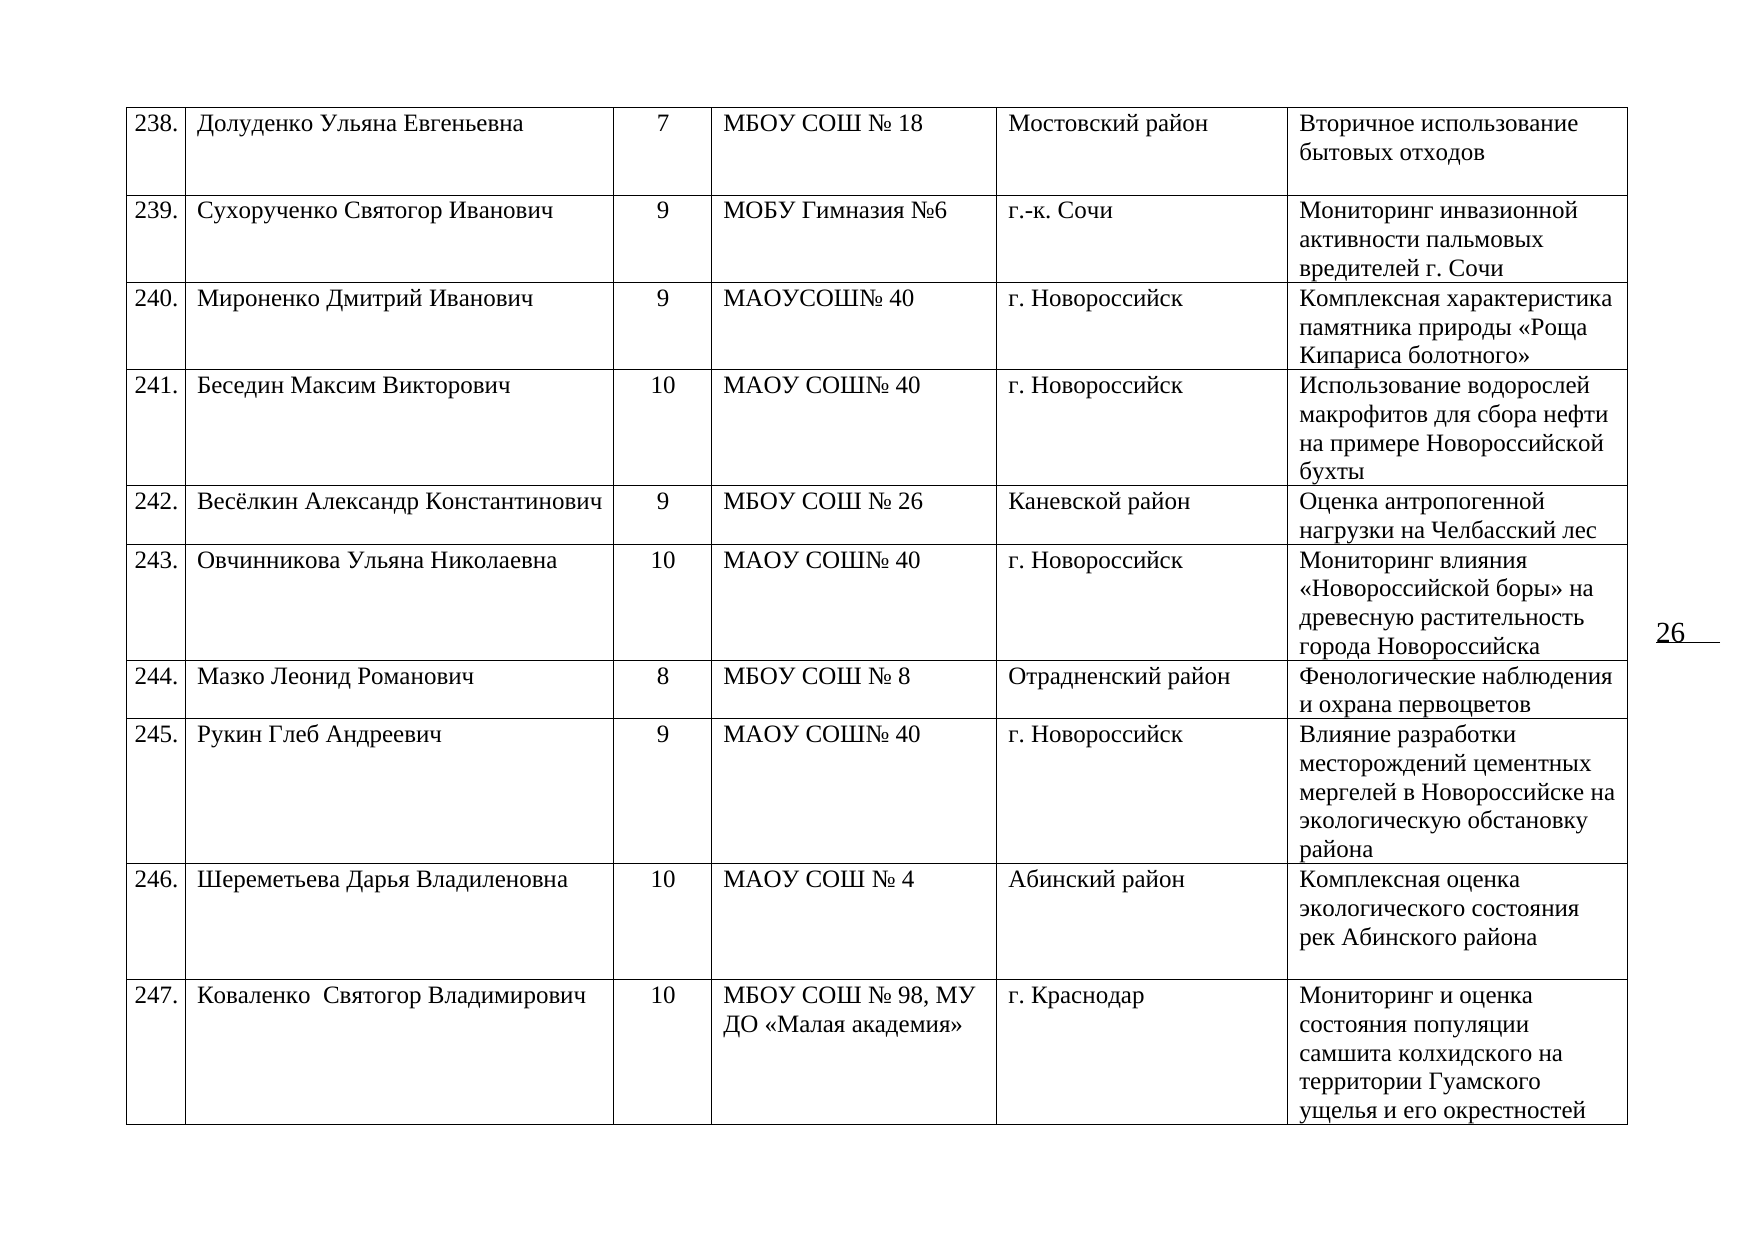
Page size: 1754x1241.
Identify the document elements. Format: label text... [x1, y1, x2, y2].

table_cell МАОУ СОШ№ 40 [712, 719, 996, 863]
table_cell МБОУ СОШ № 98, МУ ДО «Малая академия» [712, 980, 996, 1124]
table_cell МБОУ СОШ № 26 [712, 486, 996, 544]
table_cell [127, 980, 185, 1124]
table_cell Вторичное использование бытовых отходов [1288, 108, 1627, 194]
table_cell 10 [614, 980, 711, 1124]
table_cell 10 [614, 864, 711, 979]
table_cell [127, 864, 185, 979]
table_cell Мостовский район [997, 108, 1287, 194]
table_cell 9 [614, 486, 711, 544]
table_cell г. Краснодар [997, 980, 1287, 1124]
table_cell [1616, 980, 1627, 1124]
table_cell МАОУ СОШ№ 40 [712, 370, 996, 485]
table_cell Отрадненский район [997, 661, 1287, 718]
table_cell Использование водорослей макрофитов для сбора нефти на примере Новороссийской бухты [1288, 370, 1627, 485]
table_cell Каневской район [997, 486, 1287, 544]
table_cell [127, 486, 185, 544]
table_cell г. Новороссийск [997, 719, 1287, 863]
table_cell г.-к. Сочи [997, 196, 1287, 282]
table_cell [127, 719, 185, 863]
table_cell 9 [614, 283, 711, 369]
table_cell Мазко Леонид Романович [186, 661, 613, 718]
table_cell МАОУ СОШ№ 40 [712, 545, 996, 660]
table_cell 10 [614, 545, 711, 660]
table_cell Оценка антропогенной нагрузки на Челбасский лес [1288, 486, 1627, 544]
table_cell [127, 661, 185, 718]
table_cell Весёлкин Александр Константинович [186, 486, 613, 544]
table_cell Комплексная оценка экологического состояния рек Абинского района [1288, 864, 1627, 979]
table_cell Рукин Глеб Андреевич [186, 719, 613, 863]
table_cell [127, 196, 185, 282]
table_cell Долуденко Ульяна Евгеньевна [186, 108, 613, 194]
table_cell [127, 545, 185, 660]
table_cell Мониторинг влияния «Новороссийской боры» на древесную растительность города Новороссийска [1288, 545, 1627, 660]
table_cell МАОУСОШ№ 40 [712, 283, 996, 369]
table_cell г. Новороссийск [997, 283, 1287, 369]
table_cell Мироненко Дмитрий Иванович [186, 283, 613, 369]
table_cell Коваленко Святогор Владимирович [186, 980, 613, 1124]
table_cell МБОУ СОШ № 8 [712, 661, 996, 718]
table_cell 9 [614, 719, 711, 863]
table_cell Овчинникова Ульяна Николаевна [186, 545, 613, 660]
table_cell МОБУ Гимназия №6 [712, 196, 996, 282]
table_cell г. Новороссийск [997, 545, 1287, 660]
table_cell Мониторинг инвазионной активности пальмовых вредителей г. Сочи [1288, 196, 1627, 282]
table_cell Шереметьева Дарья Владиленовна [186, 864, 613, 979]
table_cell Беседин Максим Викторович [186, 370, 613, 485]
table_cell Абинский район [997, 864, 1287, 979]
table_cell 7 [614, 108, 711, 194]
table_cell Фенологические наблюдения и охрана первоцветов [1288, 661, 1627, 718]
table_cell [127, 370, 185, 485]
table_cell Комплексная характеристика памятника природы «Роща Кипариса болотного» [1288, 283, 1627, 369]
table_cell [127, 108, 185, 194]
table_cell Сухорученко Святогор Иванович [186, 196, 613, 282]
table_cell Влияние разработки месторождений цементных мергелей в Новороссийске на экологическую обстановку района [1288, 719, 1627, 863]
table_cell 9 [614, 196, 711, 282]
table_cell [127, 283, 185, 369]
table_cell МБОУ СОШ № 18 [712, 108, 996, 194]
table_cell 8 [614, 661, 711, 718]
table_cell МАОУ СОШ № 4 [712, 864, 996, 979]
table_cell г. Новороссийск [997, 370, 1287, 485]
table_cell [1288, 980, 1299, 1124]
table_cell 10 [614, 370, 711, 485]
